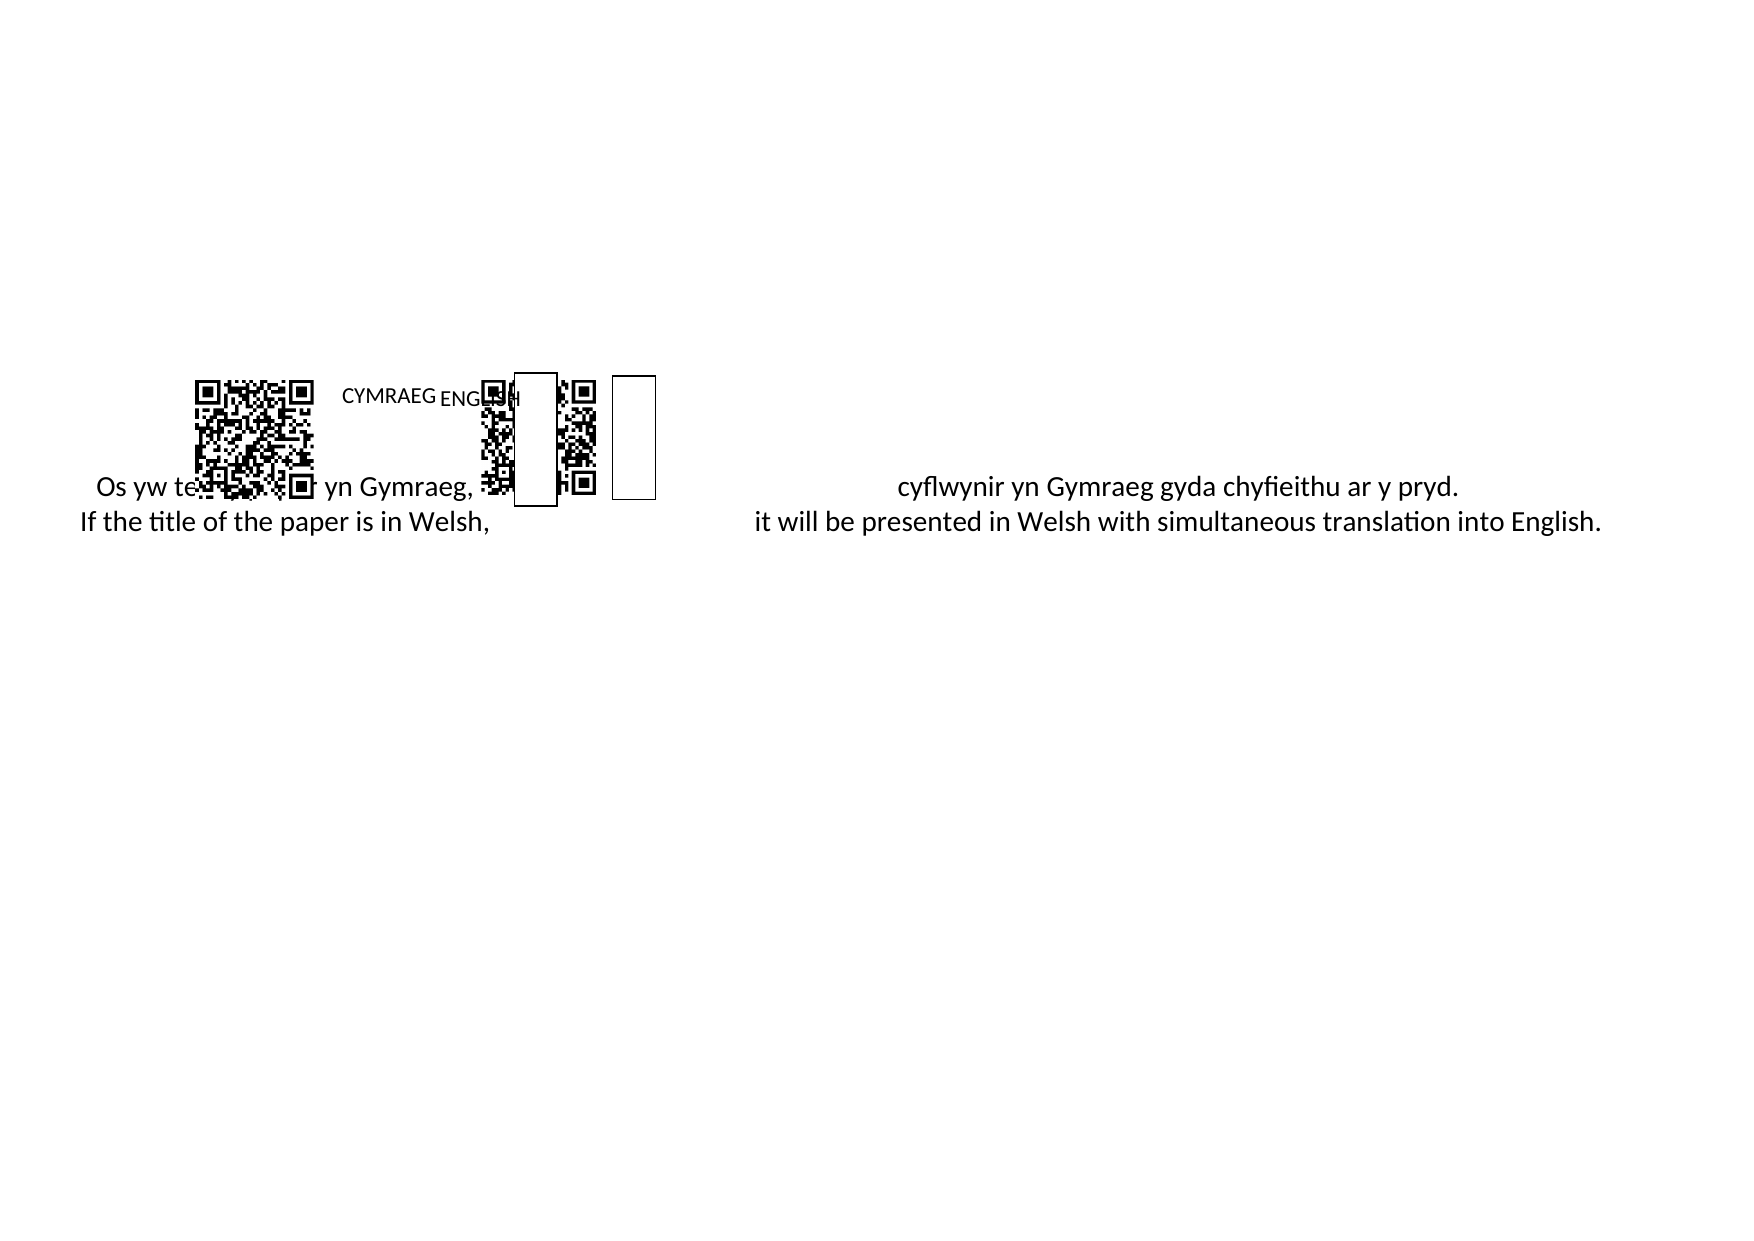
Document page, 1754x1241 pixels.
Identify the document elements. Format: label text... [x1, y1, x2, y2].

picture [481, 380, 514, 495]
picture [195, 380, 314, 499]
text Os yw teitl y papur yn Gymraeg, cyflwynir yn Gymraeg gyda chyfieithu ar y pryd. [75, 468, 514, 503]
text Os yw teitl y papur yn Gymraeg, cyflwynir yn Gymraeg gyda chyfieithu ar y pryd. [558, 468, 1679, 503]
text If the title of the paper is in Welsh, it will be presented in Welsh with simultaneous translation into English. [75, 503, 1679, 539]
picture [558, 380, 596, 495]
